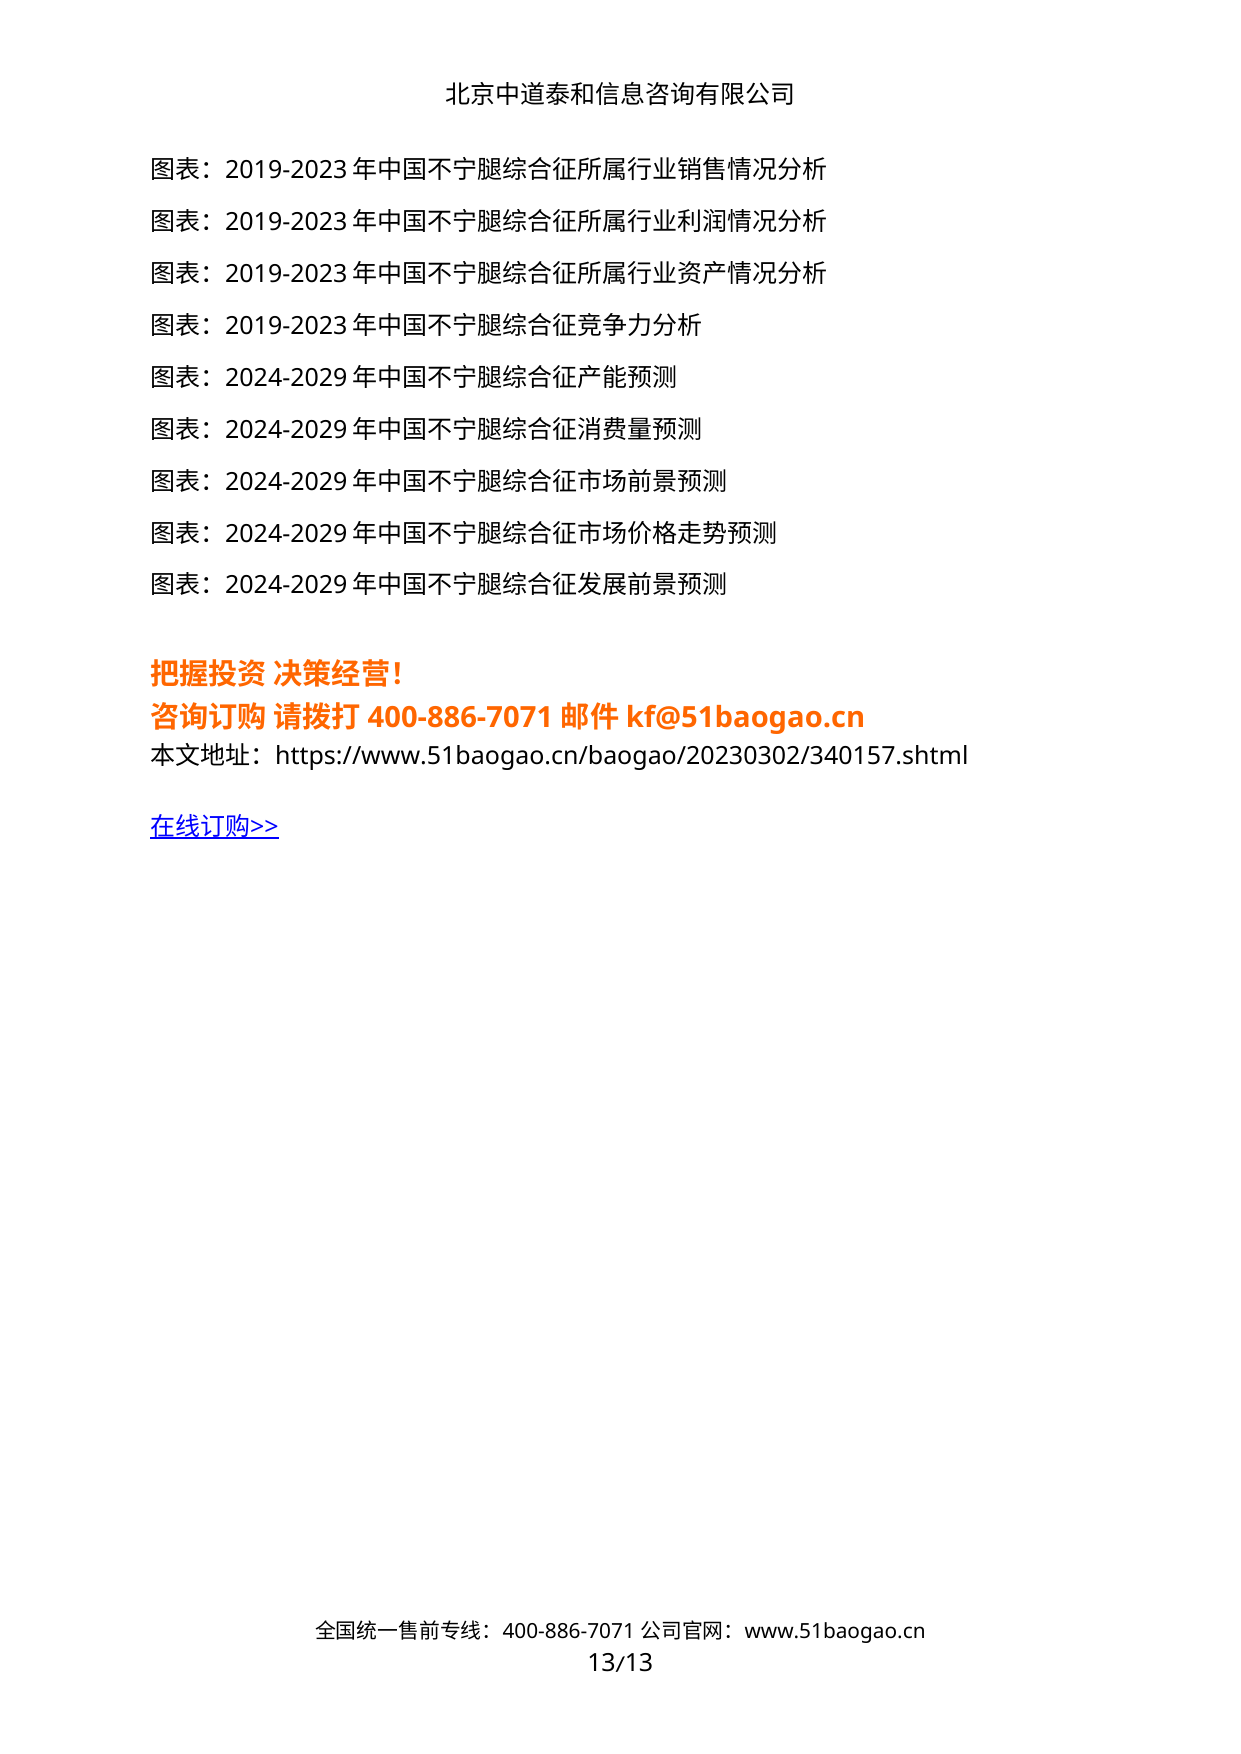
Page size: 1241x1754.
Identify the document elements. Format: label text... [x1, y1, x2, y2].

text 图表：2024-2029年中国不宁腿综合征市场价格走势预测 [150, 513, 1090, 549]
text 把握投资 决策经营！咨询订购 请拨打 400-886-7071 邮件 kf@51baogao.cn本文地址：https://www.51baogao.cn/baogao/20230302/340157.shtml [150, 617, 1090, 772]
text 图表：2019-2023年中国不宁腿综合征所属行业资产情况分析 [150, 254, 1090, 290]
text 图表：2024-2029年中国不宁腿综合征市场前景预测 [150, 461, 1090, 497]
text 图表：2024-2029年中国不宁腿综合征产能预测 [150, 357, 1090, 394]
text 图表：2019-2023年中国不宁腿综合征所属行业利润情况分析 [150, 202, 1090, 238]
text 在线订购>> [150, 772, 1090, 842]
text 图表：2019-2023年中国不宁腿综合征所属行业销售情况分析 [150, 150, 1090, 186]
text 图表：2024-2029年中国不宁腿综合征发展前景预测 [150, 565, 1090, 601]
text 图表：2019-2023年中国不宁腿综合征竞争力分析 [150, 306, 1090, 342]
text 图表：2024-2029年中国不宁腿综合征消费量预测 [150, 409, 1090, 446]
